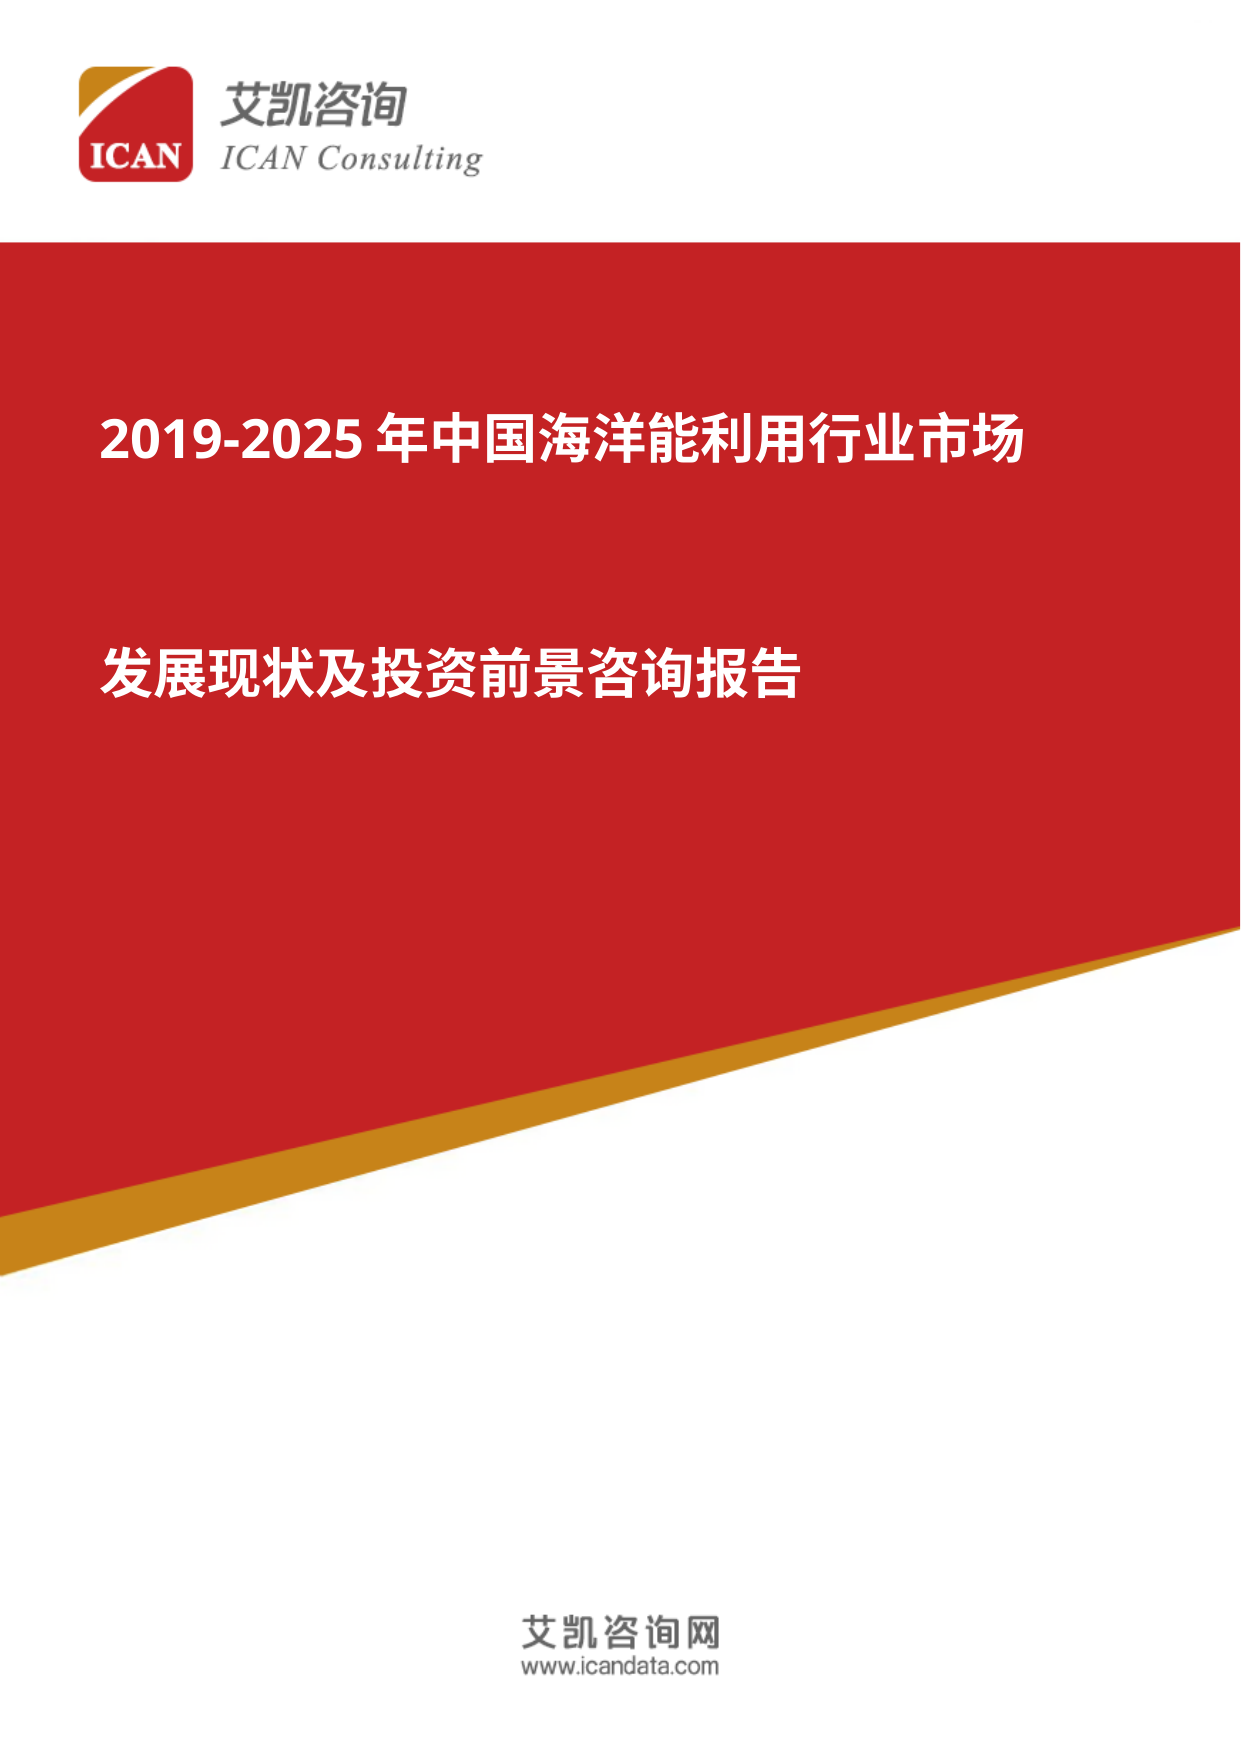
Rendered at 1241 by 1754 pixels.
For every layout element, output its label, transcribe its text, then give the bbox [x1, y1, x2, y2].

subtitle 2019-2025年中国海洋能利用行业市场发展现状及投资前景咨询报告 [99, 386, 1053, 718]
picture [0, 5, 1241, 1754]
